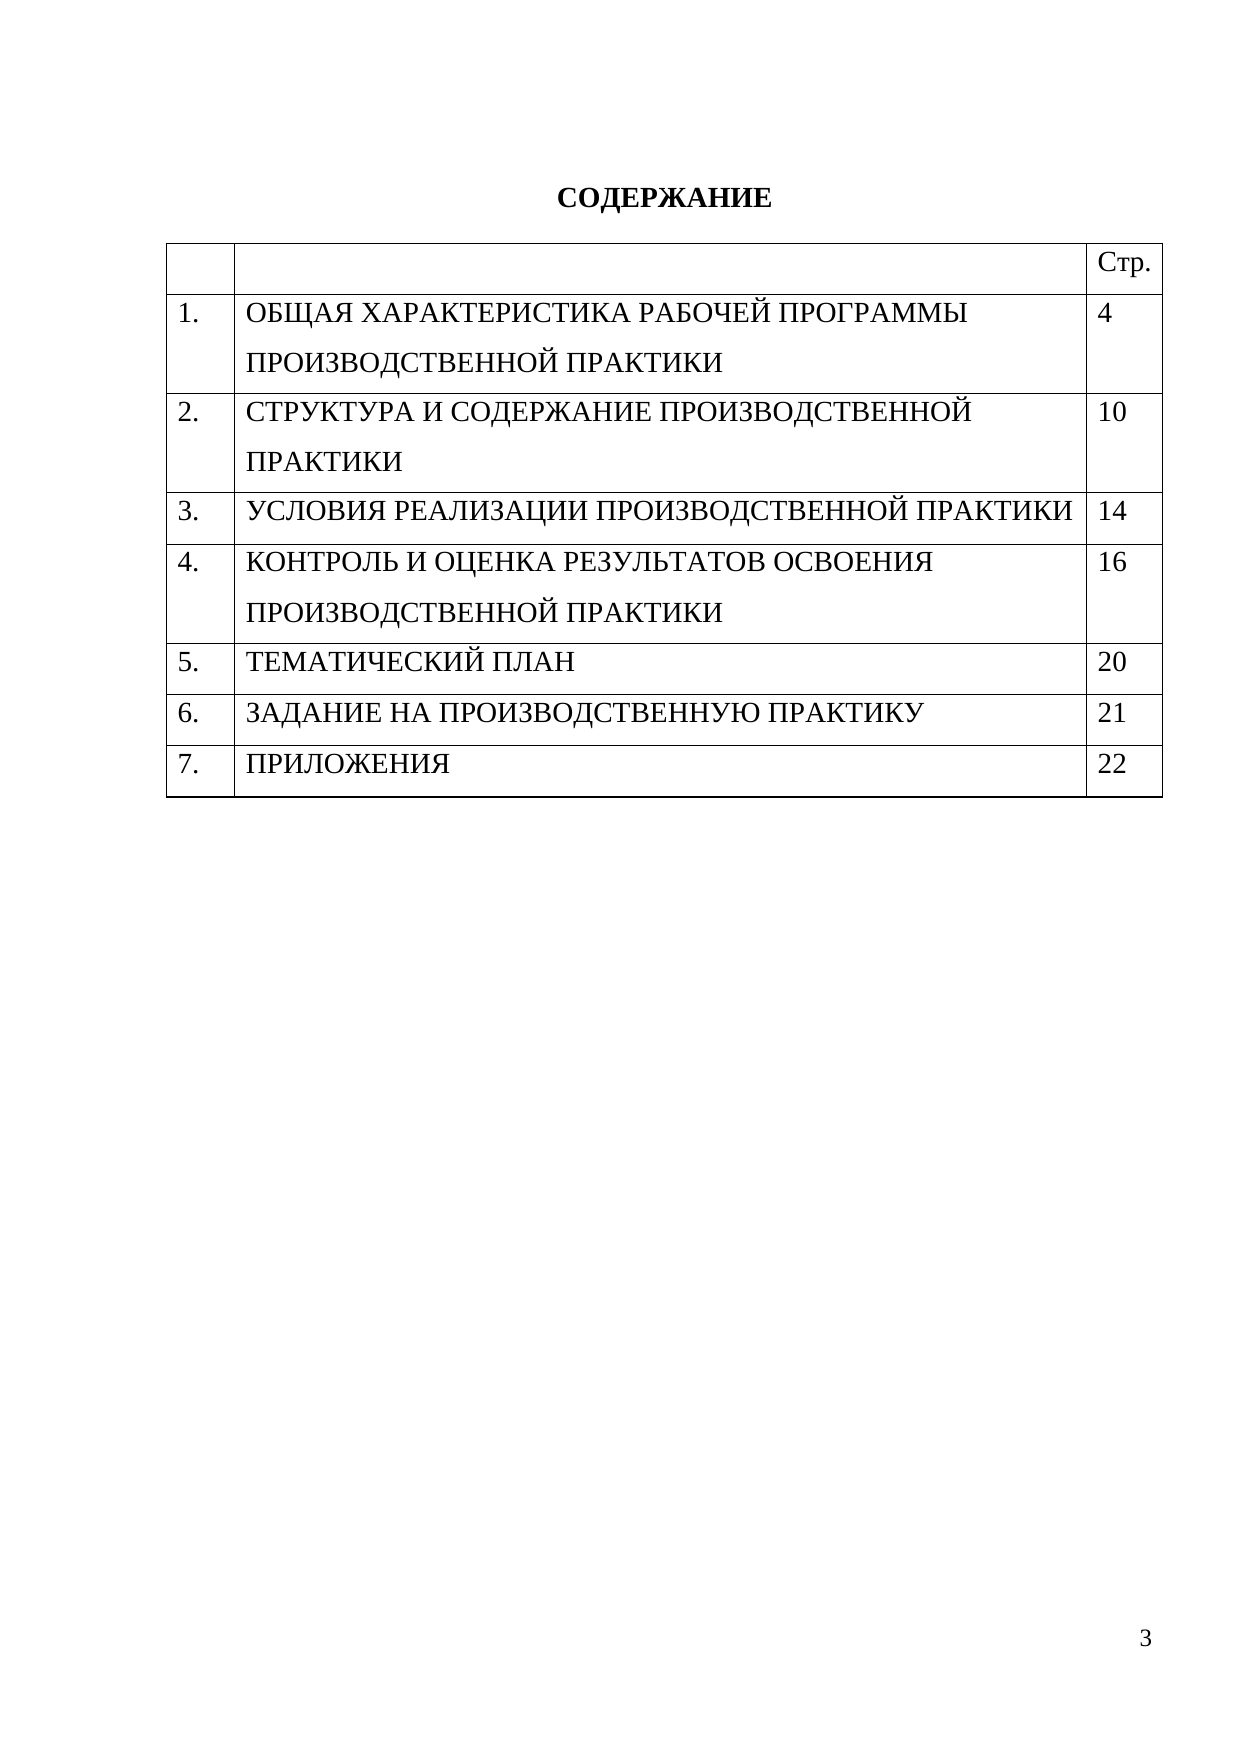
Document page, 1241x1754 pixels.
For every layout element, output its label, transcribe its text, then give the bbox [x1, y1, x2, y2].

table_cell [167, 295, 234, 393]
table_header [167, 244, 234, 294]
table_cell СТРУКТУРА И СОДЕРЖАНИЕ ПРОИЗВОДСТВЕННОЙ ПРАКТИКИ [235, 394, 1086, 492]
table_cell 16 [1087, 545, 1162, 643]
table_cell 20 [1087, 644, 1162, 694]
table_cell 10 [1087, 394, 1162, 492]
table_cell УСЛОВИЯ РЕАЛИЗАЦИИ ПРОИЗВОДСТВЕННОЙ ПРАКТИКИ [235, 493, 1086, 543]
table_cell ОБЩАЯ ХАРАКТЕРИСТИКА РАБОЧЕЙ ПРОГРАММЫ ПРОИЗВОДСТВЕННОЙ ПРАКТИКИ [235, 295, 1086, 393]
table_cell [167, 644, 234, 694]
table_cell [167, 493, 234, 543]
table_cell [167, 545, 234, 643]
subtitle СОДЕРЖАНИЕ [177, 180, 1152, 214]
table_header [235, 244, 1086, 294]
table_cell [167, 695, 234, 745]
table_cell [167, 394, 234, 492]
table_header Стр. [1087, 244, 1162, 294]
table_cell 22 [1087, 746, 1162, 796]
table_cell ЗАДАНИЕ НА ПРОИЗВОДСТВЕННУЮ ПРАКТИКУ [235, 695, 1086, 745]
table_cell ПРИЛОЖЕНИЯ [235, 746, 1086, 796]
table_cell ТЕМАТИЧЕСКИЙ ПЛАН [235, 644, 1086, 694]
table_cell 14 [1087, 493, 1162, 543]
table_cell [167, 746, 234, 796]
table_cell 21 [1087, 695, 1162, 745]
table_cell КОНТРОЛЬ И ОЦЕНКА РЕЗУЛЬТАТОВ ОСВОЕНИЯ ПРОИЗВОДСТВЕННОЙ ПРАКТИКИ [235, 545, 1086, 643]
table_cell 4 [1087, 295, 1162, 393]
